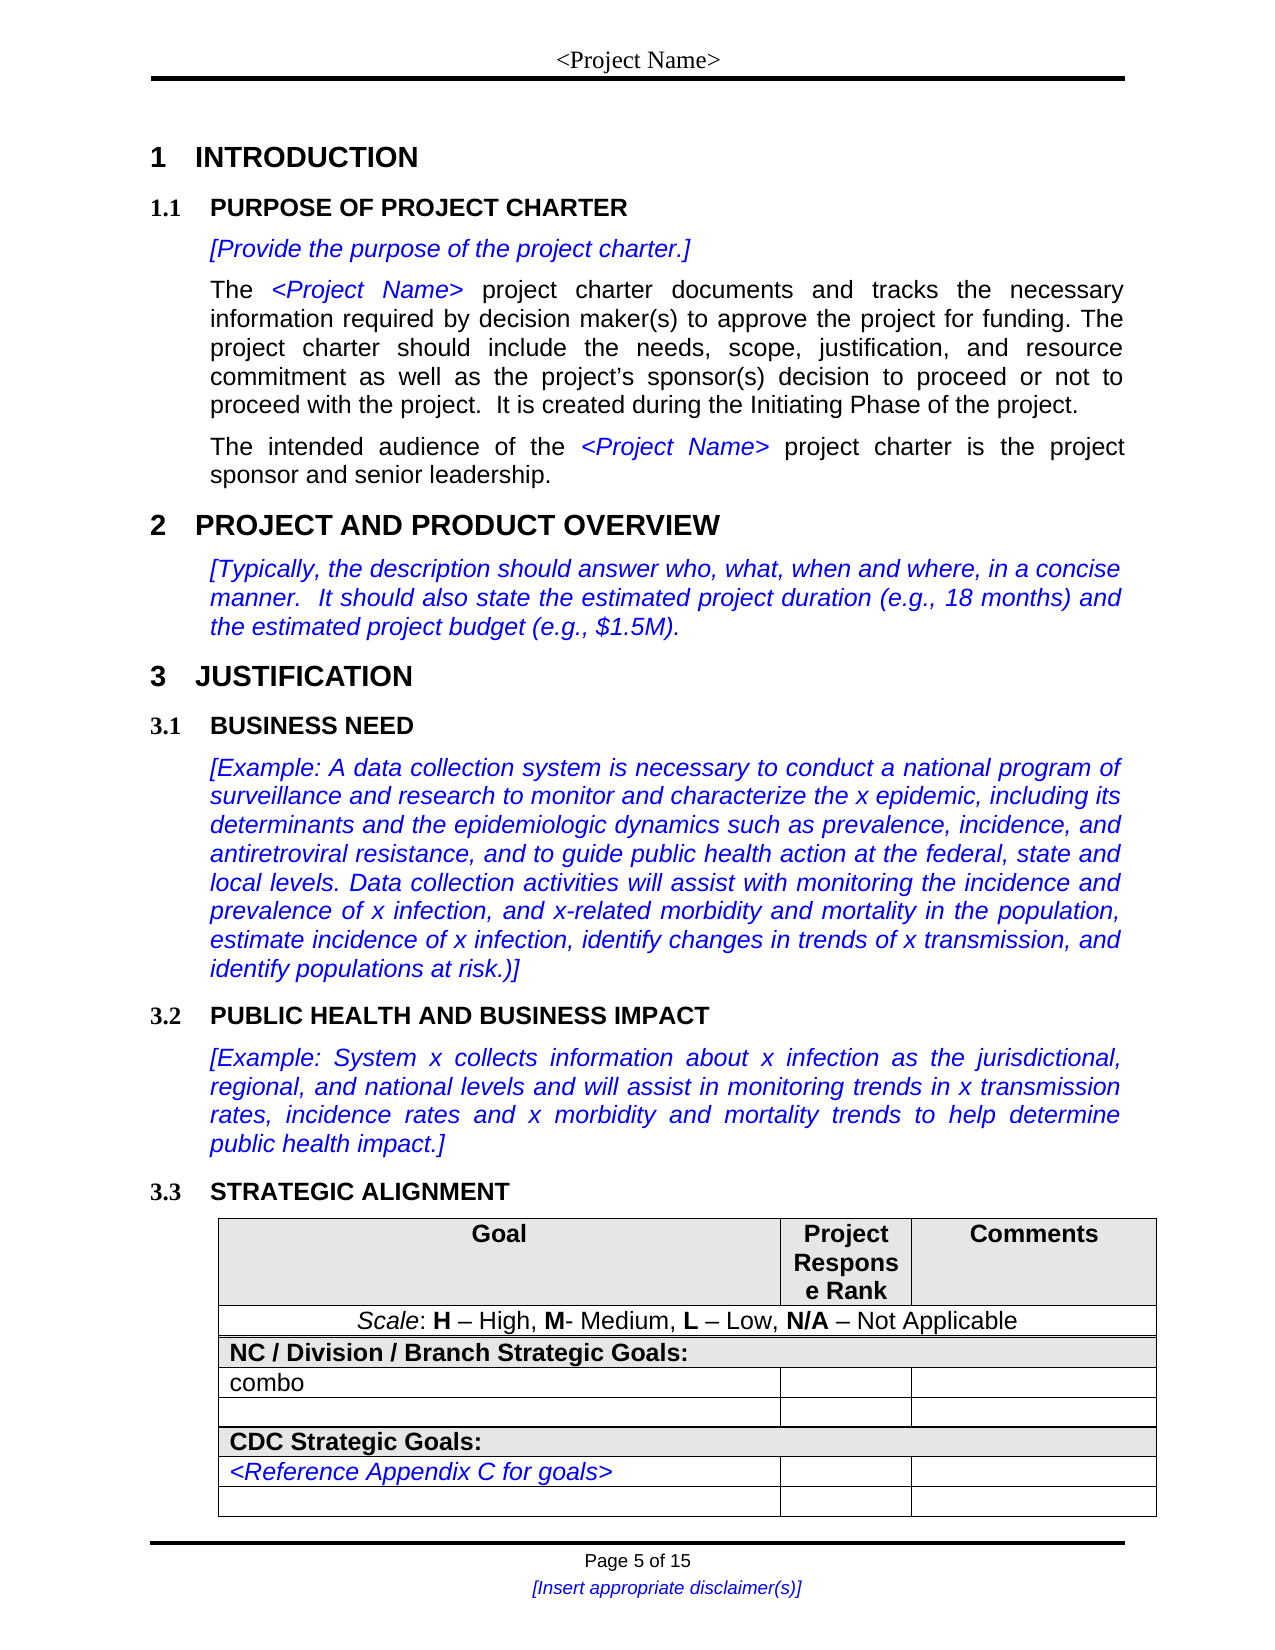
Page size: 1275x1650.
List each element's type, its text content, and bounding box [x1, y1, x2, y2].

table_cell [781, 1368, 911, 1397]
table_header Goal [219, 1219, 780, 1305]
subtitle Strategic Alignment [150, 1176, 1125, 1205]
table_cell [781, 1457, 911, 1486]
subtitle Purpose of Project Charter [150, 193, 1125, 222]
subtitle project And Product Overview [150, 508, 1125, 541]
text The <Project Name> project charter documents and tracks the necessary information required by decision maker(s) to approve the project for funding. The project charter should include the needs, scope, justification, and resource commitment as well as the project’s sponsor(s) decision to proceed or not to proceed with the project. It is created during the Initiating Phase of the project. [210, 275, 1125, 419]
table_cell NC / Division / Branch Strategic Goals: [219, 1338, 1156, 1367]
table_cell [912, 1457, 1156, 1486]
table_cell [912, 1398, 1156, 1426]
subtitle Public Health and Business Impact [150, 1001, 1125, 1030]
table_cell <Reference Appendix C for goals> [219, 1457, 780, 1486]
table_cell [781, 1487, 911, 1516]
text [Example: System x collects information about x infection as the jurisdictional, regional, and national levels and will assist in monitoring trends in x transmission rates, incidence rates and x morbidity and mortality trends to help determine public health impact.] [210, 1043, 1125, 1158]
table_cell Scale: H – High, M- Medium, L – Low, N/A – Not Applicable [219, 1306, 1156, 1335]
table_cell [219, 1398, 780, 1426]
table_cell [219, 1487, 780, 1516]
subtitle Business Need [150, 711, 1125, 740]
table_header Project Response Rank [781, 1219, 911, 1305]
text The intended audience of the <Project Name> project charter is the project sponsor and senior leadership. [210, 432, 1125, 489]
table_cell [912, 1487, 1156, 1516]
table_cell combo [219, 1368, 780, 1397]
table_header Comments [912, 1219, 1156, 1305]
subtitle Justification [150, 659, 1125, 692]
table_cell [781, 1398, 911, 1426]
table_cell [912, 1368, 1156, 1397]
table_cell CDC Strategic Goals: [219, 1428, 1156, 1456]
text [Example: A data collection system is necessary to conduct a national program of surveillance and research to monitor and characterize the x epidemic, including its determinants and the epidemiologic dynamics such as prevalence, incidence, and antiretroviral resistance, and to guide public health action at the federal, state and local levels. Data collection activities will assist with monitoring the incidence and prevalence of x infection, and x-related morbidity and mortality in the population, estimate incidence of x infection, identify changes in trends of x transmission, and identify populations at risk.)] [210, 753, 1125, 983]
text [Typically, the description should answer who, what, when and where, in a concise manner. It should also state the estimated project duration (e.g., 18 months) and the estimated project budget (e.g., $1.5M). [210, 554, 1125, 640]
subtitle Introduction [150, 141, 1125, 174]
text [Provide the purpose of the project charter.] [210, 234, 1125, 263]
